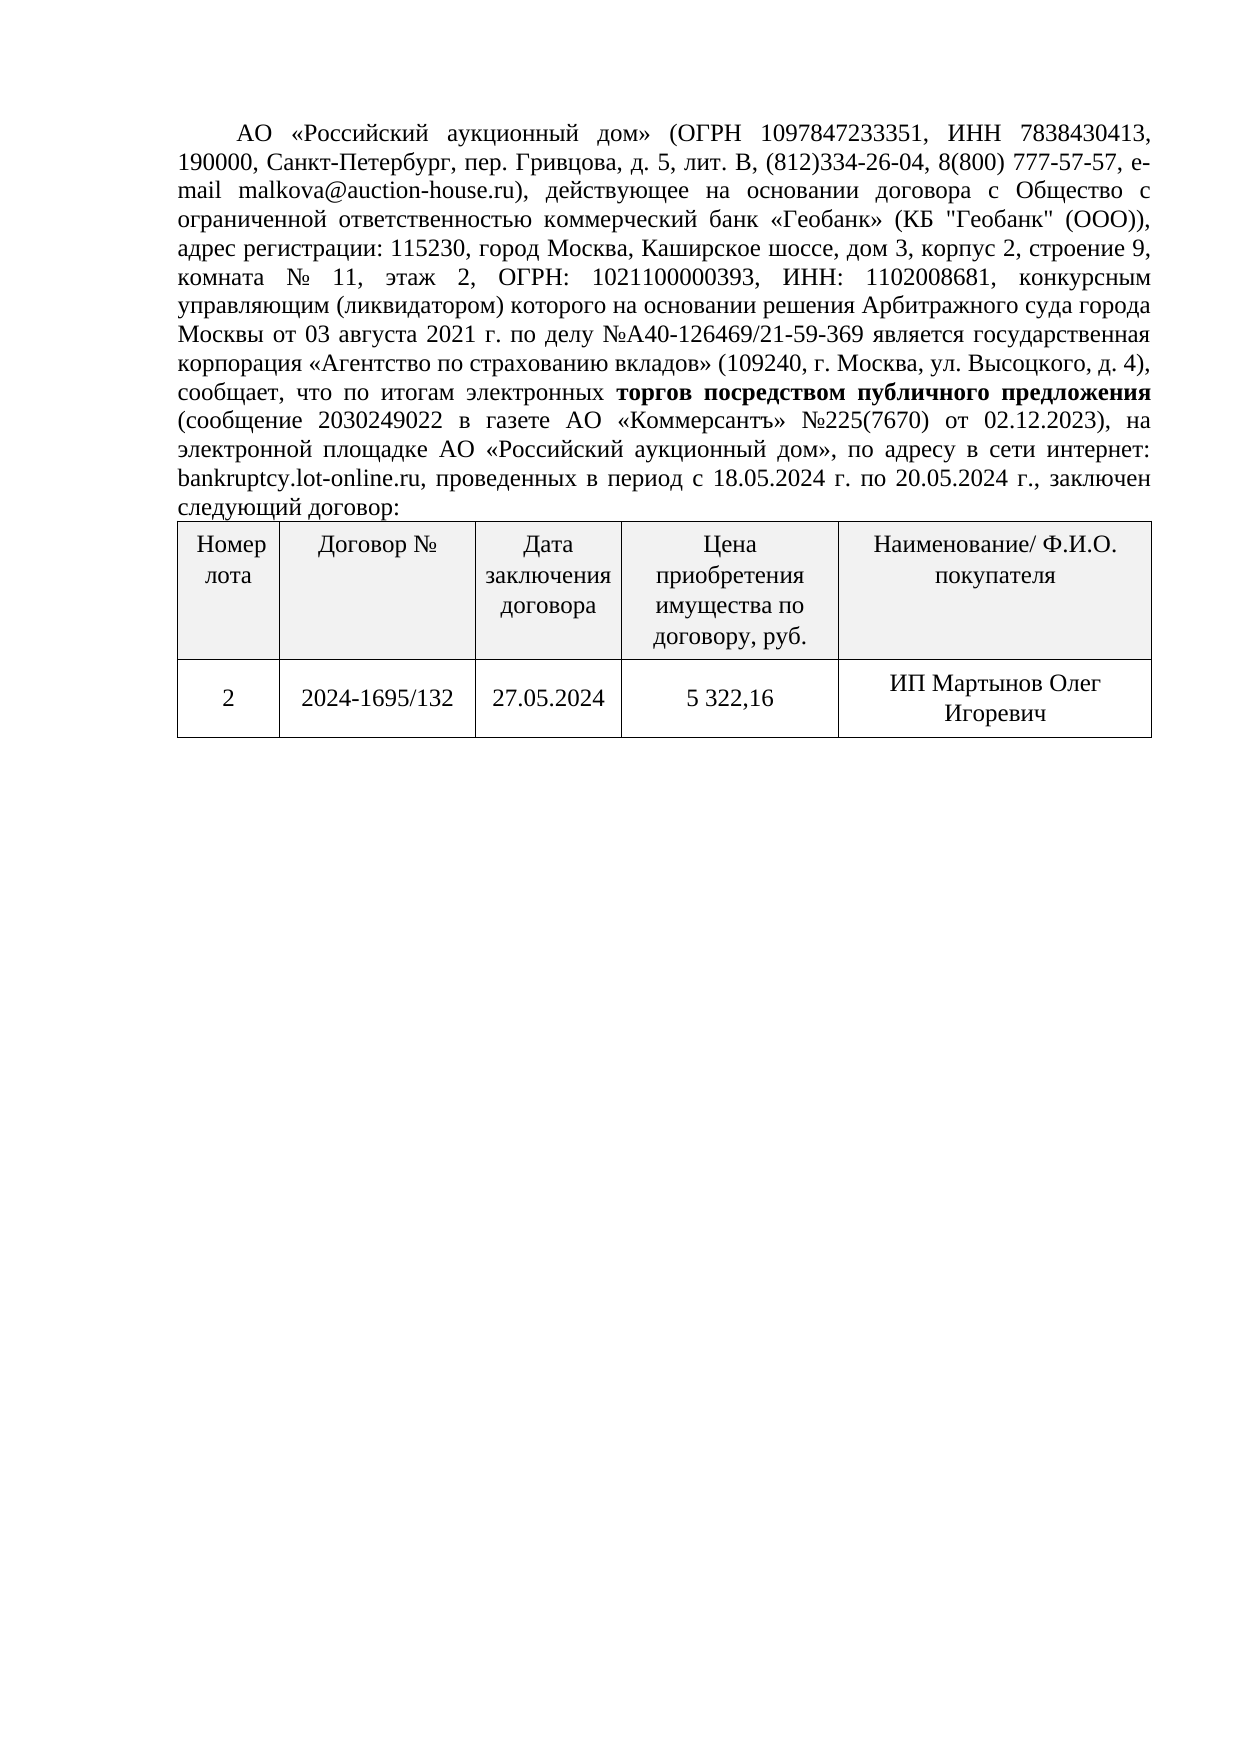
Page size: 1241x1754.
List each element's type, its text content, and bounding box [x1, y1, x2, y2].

table_cell ИП Мартынов Олег Игоревич [839, 660, 1151, 737]
table_cell 5 322,16 [622, 660, 838, 737]
table_header Договор № [280, 522, 475, 659]
table_header Номер лота [178, 522, 279, 659]
table_header Цена приобретения имущества по договору, руб. [622, 522, 838, 659]
table_header Наименование/ Ф.И.О. покупателя [839, 522, 1151, 659]
table_cell 2024-1695/132 [280, 660, 475, 737]
text АО «Российский аукционный дом» (ОГРН 1097847233351, ИНН 7838430413, 190000, Санкт-Петербург, пер. Гривцова, д. 5, лит. В, (812)334-26-04, 8(800) 777-57-57, e-mail malkova@auction-house.ru), действующее на основании договора с Общество с ограниченной ответственностью коммерческий банк «Геобанк» (КБ "Геобанк" (ООО)), адрес регистрации: 115230, город Москва, Каширское шоссе, дом 3, корпус 2, строение 9, комната № 11, этаж 2, ОГРН: 1021100000393, ИНН: 1102008681, конкурсным управляющим (ликвидатором) которого на основании решения Арбитражного суда города Москвы от 03 августа 2021 г. по делу №А40-126469/21-59-369 является государственная корпорация «Агентство по страхованию вкладов» (109240, г. Москва, ул. Высоцкого, д. 4), сообщает, что по итогам электронных торгов посредством публичного предложения (сообщение 2030249022 в газете АО «Коммерсантъ» №225(7670) от 02.12.2023), на электронной площадке АО «Российский аукционный дом», по адресу в сети интернет: bankruptcy.lot-online.ru, проведенных в период с 18.05.2024 г. по 20.05.2024 г., заключен следующий договор: [177, 118, 1152, 521]
table_header Дата заключения договора [476, 522, 621, 659]
table_cell 2 [178, 660, 279, 737]
table_cell 27.05.2024 [476, 660, 621, 737]
